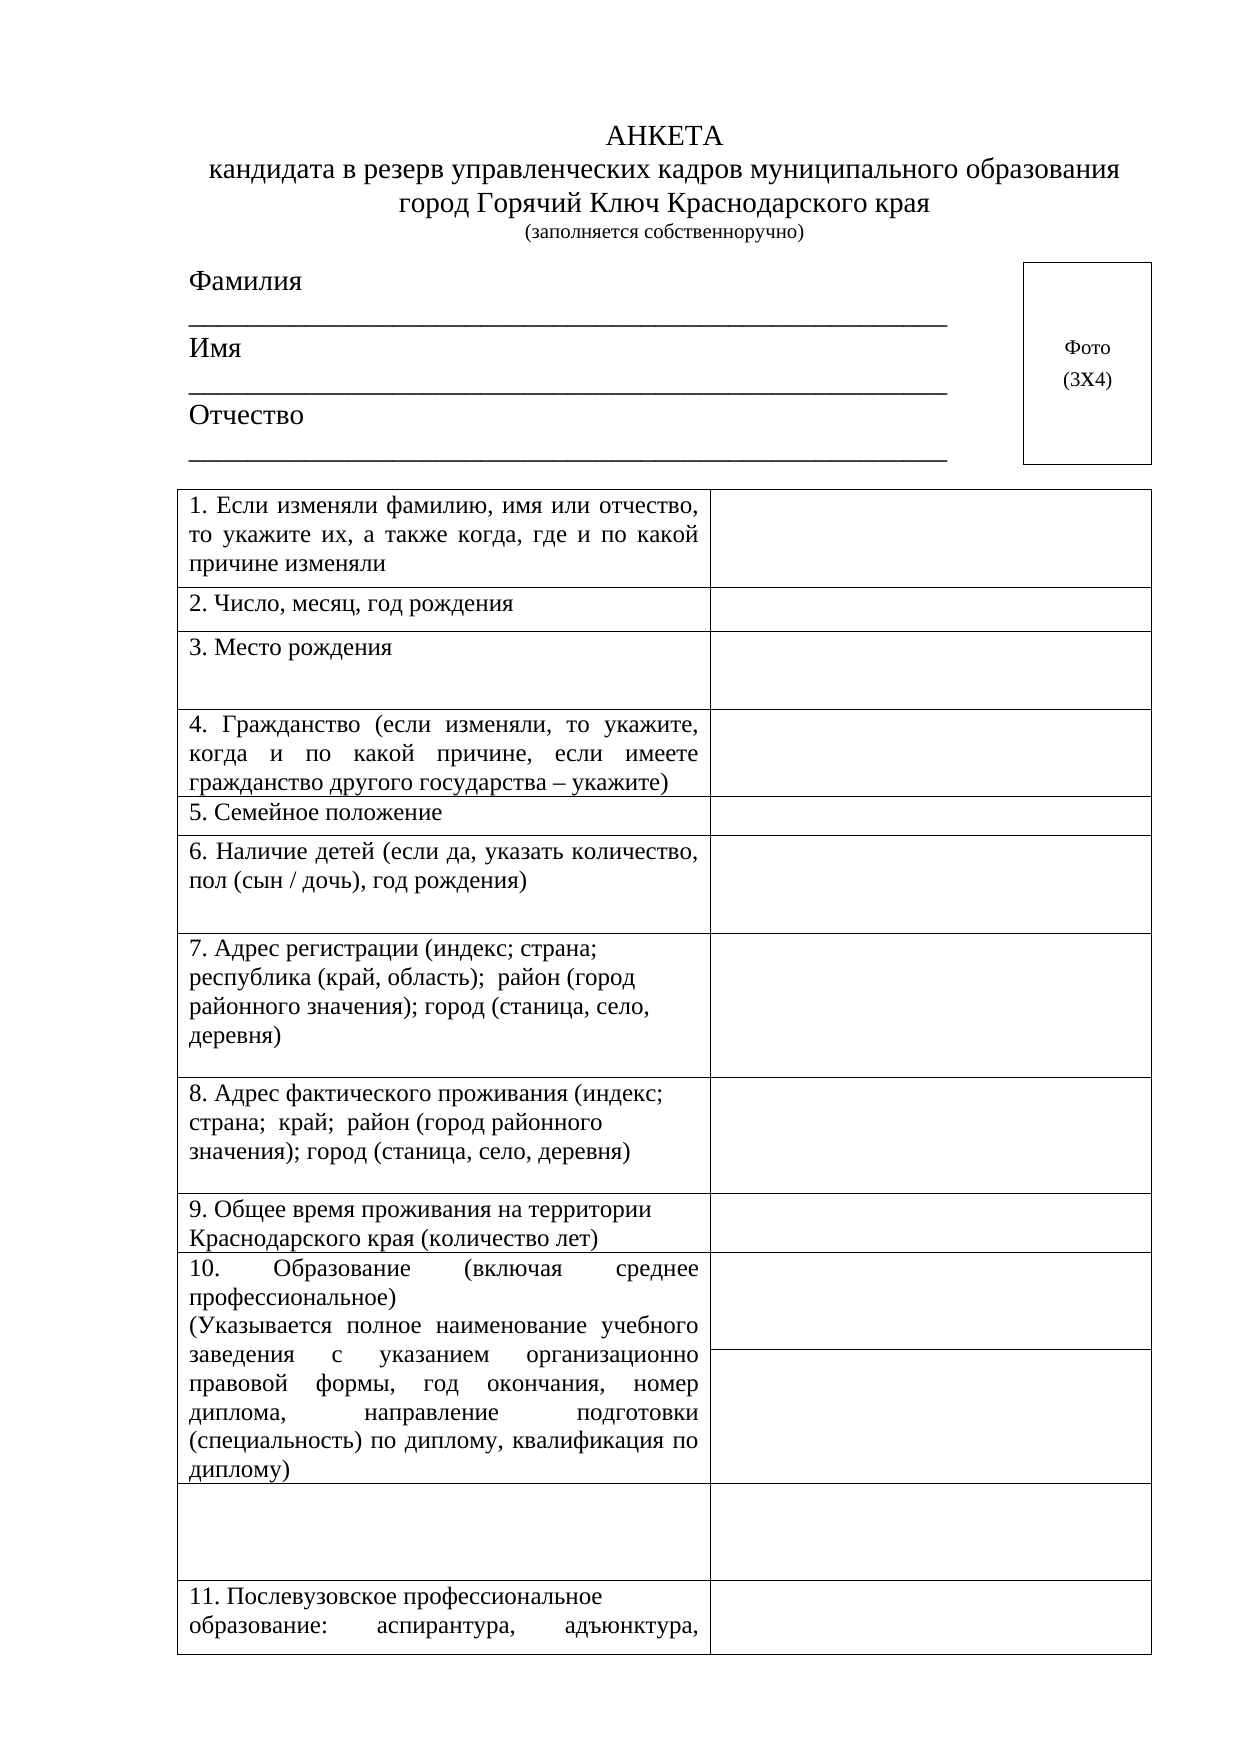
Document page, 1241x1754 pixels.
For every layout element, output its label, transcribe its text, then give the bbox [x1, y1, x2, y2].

table_cell [178, 1484, 710, 1580]
text АНКЕТА [177, 118, 1152, 152]
text кандидата в резерв управленческих кадров муниципального образования [177, 152, 1152, 185]
table_cell 5. Семейное положение [178, 797, 710, 835]
table_cell 3. Место рождения [178, 632, 710, 708]
text город Горячий Ключ Краснодарского края [177, 185, 1152, 219]
table_cell 10. Образование (включая среднее профессиональное) (Указывается полное наименование учебного заведения с указанием организационно правовой формы, год окончания, номер диплома, направление подготовки (специальность) по диплому, квалификация по диплому) [178, 1253, 710, 1483]
table_cell [711, 1484, 1151, 1580]
table_header Фамилия ____________________________________________________ Имя ____________________________________________________ Отчество ____________________________________________________ [177, 262, 1023, 464]
table_header Фото (3х4) [1024, 263, 1151, 464]
table_cell 6. Наличие детей (если да, указать количество, пол (сын / дочь), год рождения) [178, 836, 710, 932]
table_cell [178, 1581, 710, 1653]
table_cell 4. Гражданство (если изменяли, то укажите, когда и по какой причине, если имеете гражданство другого государства – укажите) [178, 710, 710, 796]
table_cell [711, 836, 1151, 932]
table_header 1. Если изменяли фамилию, имя или отчество, то укажите их, а также когда, где и по какой причине изменяли [178, 490, 710, 587]
table_cell [711, 1581, 1151, 1653]
table_cell [711, 1194, 1151, 1252]
table_cell 7. Адрес регистрации (индекс; страна; республика (край, область); район (город районного значения); город (станица, село, деревня) [178, 934, 710, 1077]
table_cell 8. Адрес фактического проживания (индекс; страна; край; район (город районного значения); город (станица, село, деревня) [178, 1078, 710, 1193]
table_cell [711, 710, 1151, 796]
table_cell 9. Общее время проживания на территории Краснодарского края (количество лет) [178, 1194, 710, 1252]
table_cell 2. Число, месяц, год рождения [178, 588, 710, 631]
table_cell [711, 1350, 1151, 1483]
table_cell [711, 632, 1151, 708]
text (заполняется собственноручно) [177, 219, 1152, 243]
table_header [711, 490, 1151, 587]
table_cell [711, 797, 1151, 835]
table_cell [711, 934, 1151, 1077]
table_cell [711, 1078, 1151, 1193]
table_cell [711, 588, 1151, 631]
table_cell [711, 1253, 1151, 1349]
